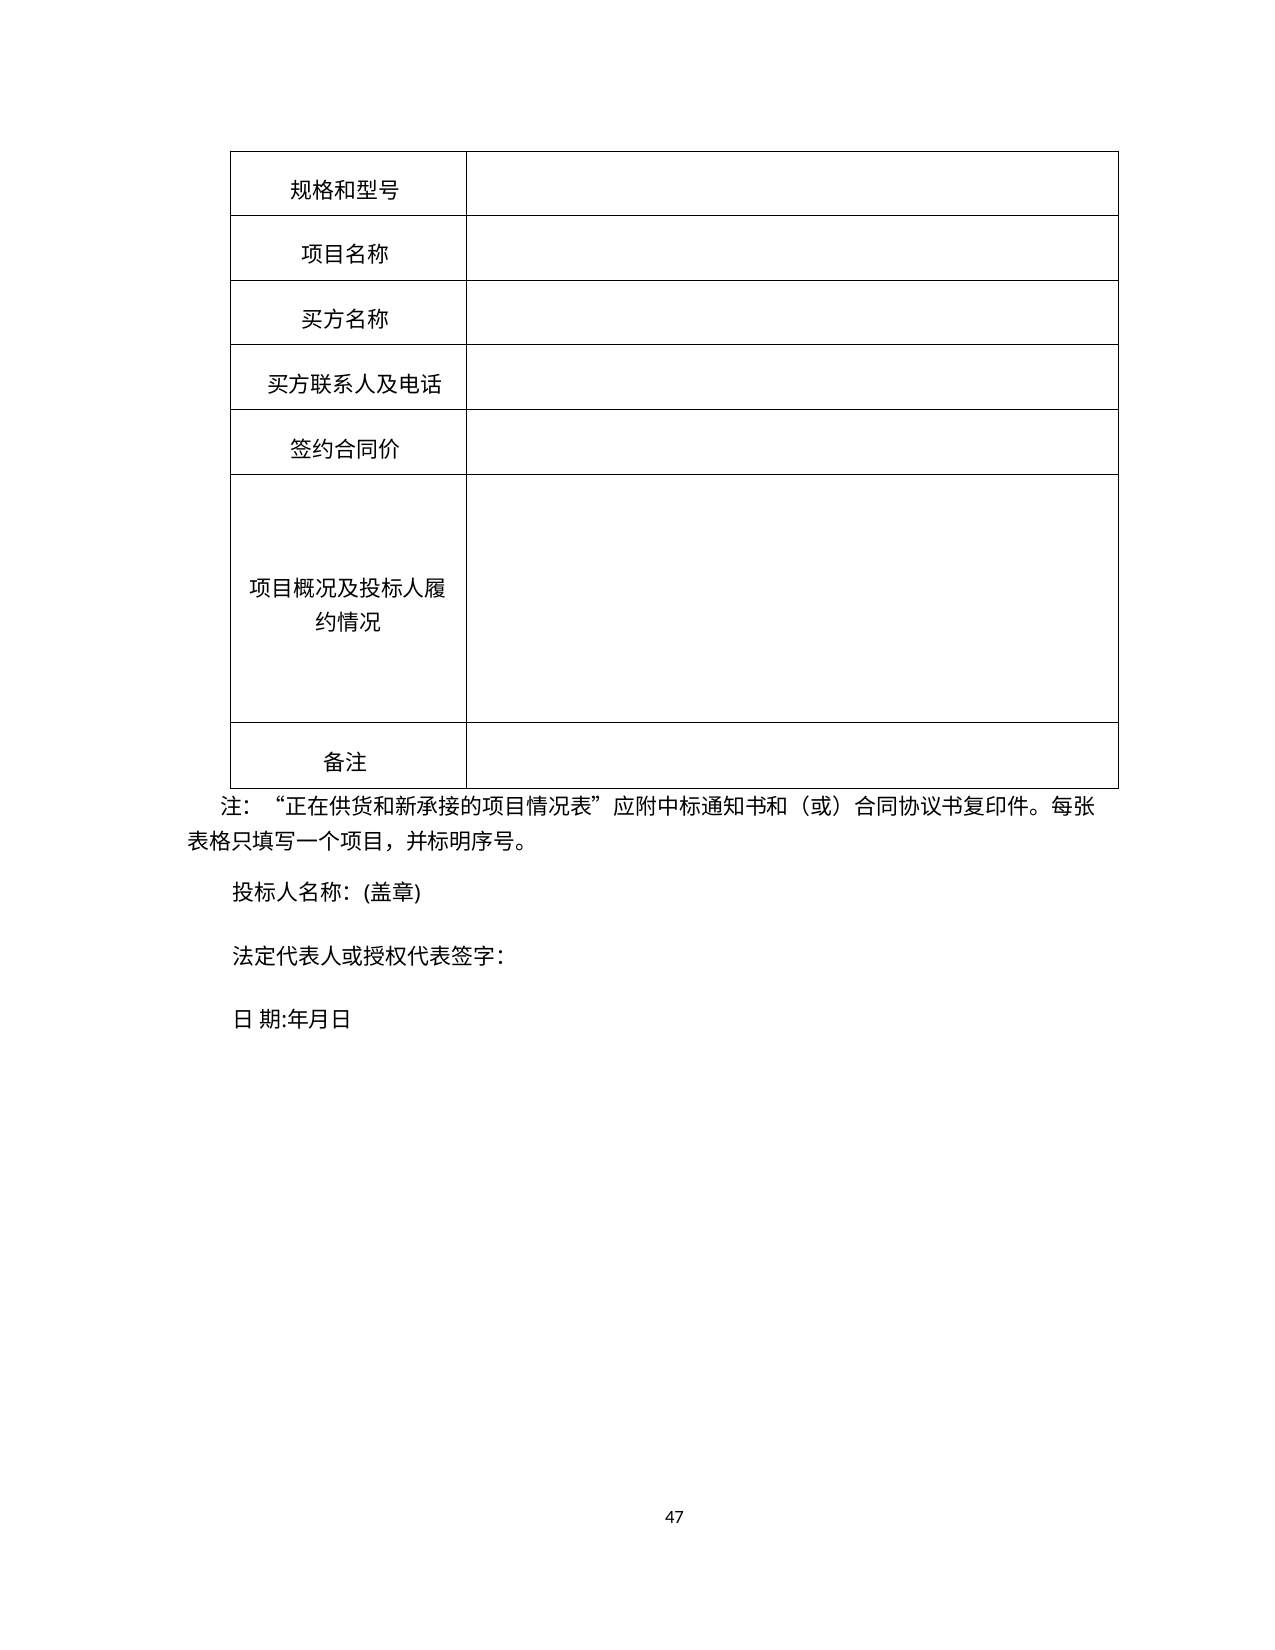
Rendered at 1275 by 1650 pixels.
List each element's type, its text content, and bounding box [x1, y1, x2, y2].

table_cell 备注 [231, 723, 466, 788]
table_cell 签约合同价 [231, 410, 466, 474]
table_cell [467, 345, 1118, 409]
table_cell [467, 152, 1118, 215]
table_cell [467, 216, 1118, 280]
table_cell 买方名称 [231, 281, 466, 344]
table_cell 项目名称 [231, 216, 466, 280]
table_cell 规格和型号 [231, 152, 466, 215]
text 注：“正在供货和新承接的项目情况表”应附中标通知书和（或）合同协议书复印件。每张表格只填写一个项目，并标明序号。 [187, 789, 1099, 856]
table_cell [467, 410, 1118, 474]
table_cell [467, 281, 1118, 344]
text 投标人名称：(盖章) [188, 875, 1155, 907]
table_cell 买方联系人及电话 [231, 345, 466, 409]
text 法定代表人或授权代表签字： [188, 939, 1155, 970]
text 日 期:年月日 [188, 1002, 1155, 1034]
table_cell [467, 475, 1118, 722]
table_cell [467, 723, 1118, 788]
table_cell 项目概况及投标人履约情况 [231, 475, 466, 722]
